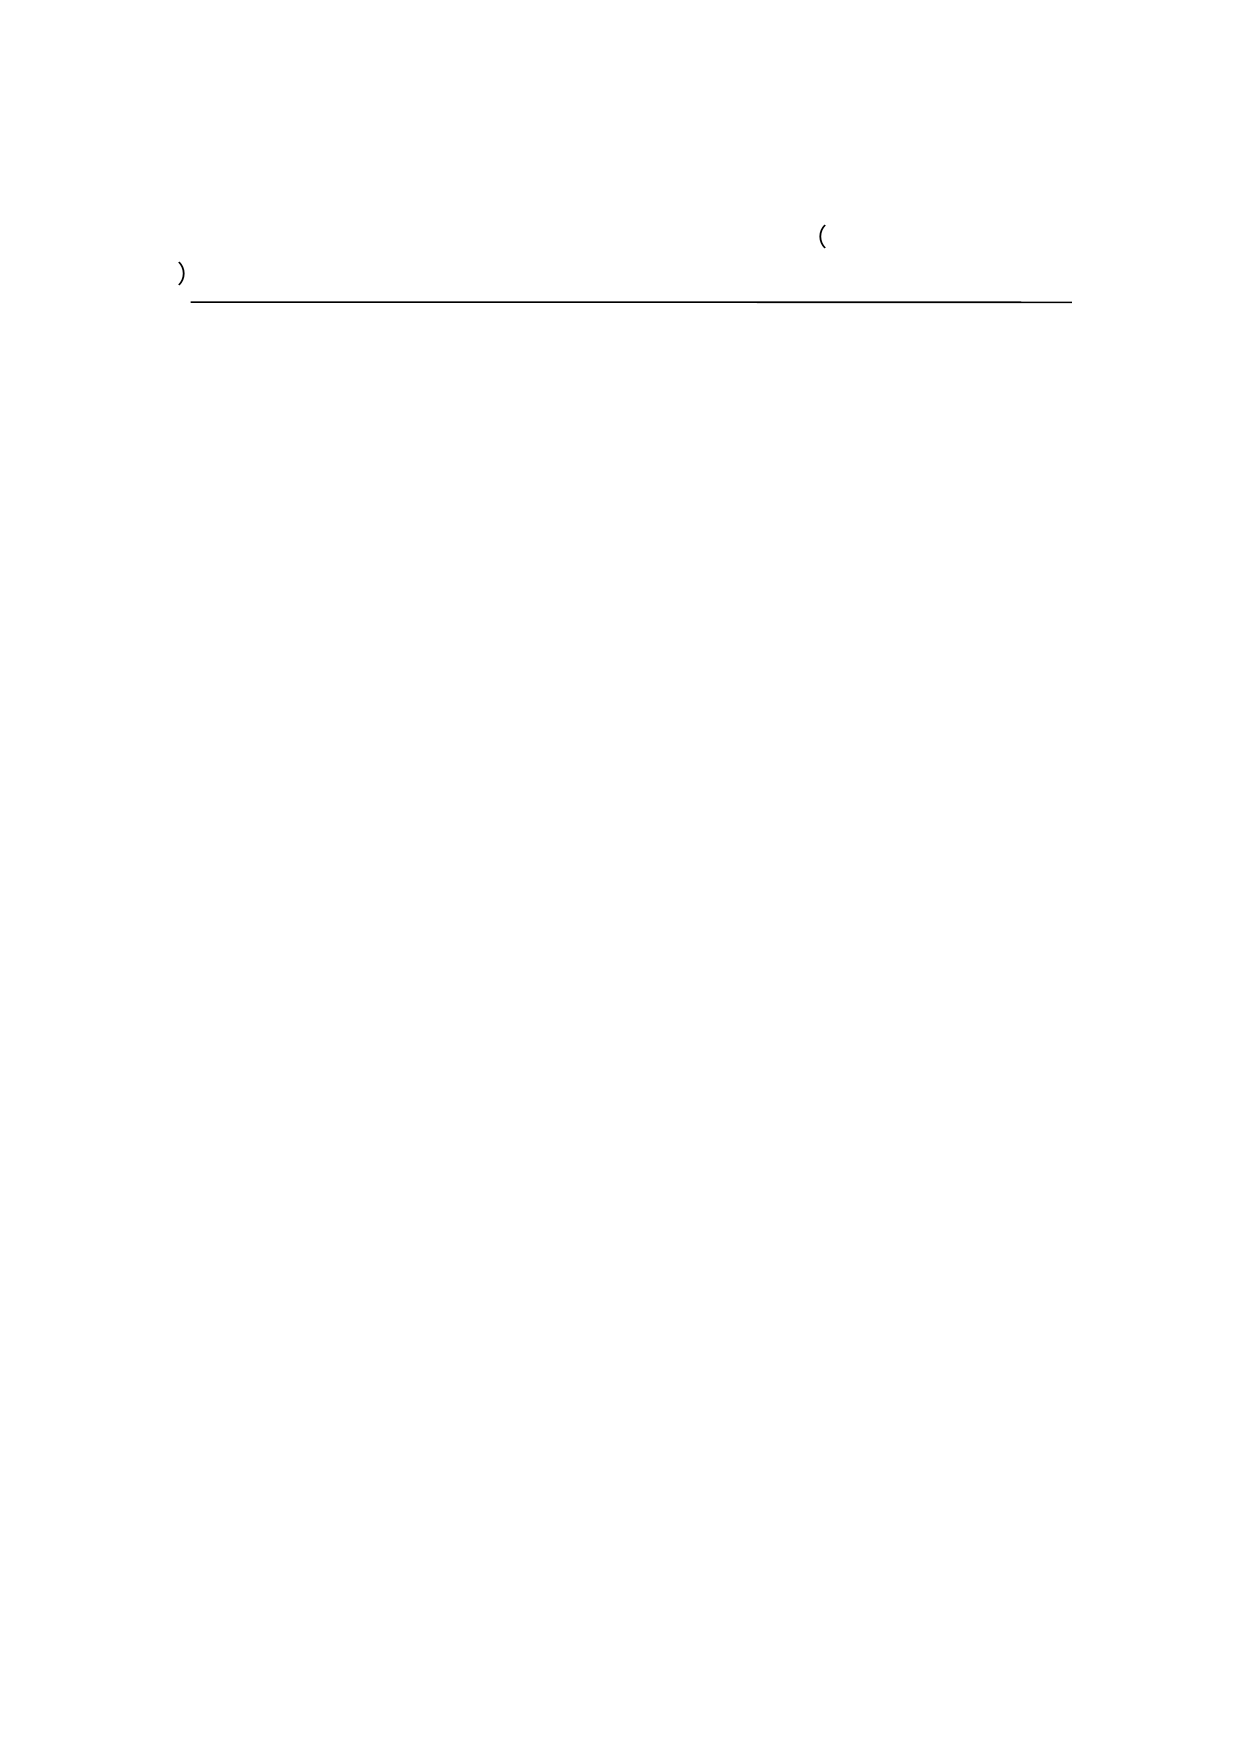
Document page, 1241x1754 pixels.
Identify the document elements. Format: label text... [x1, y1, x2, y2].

text （ ） [177, 217, 1063, 292]
